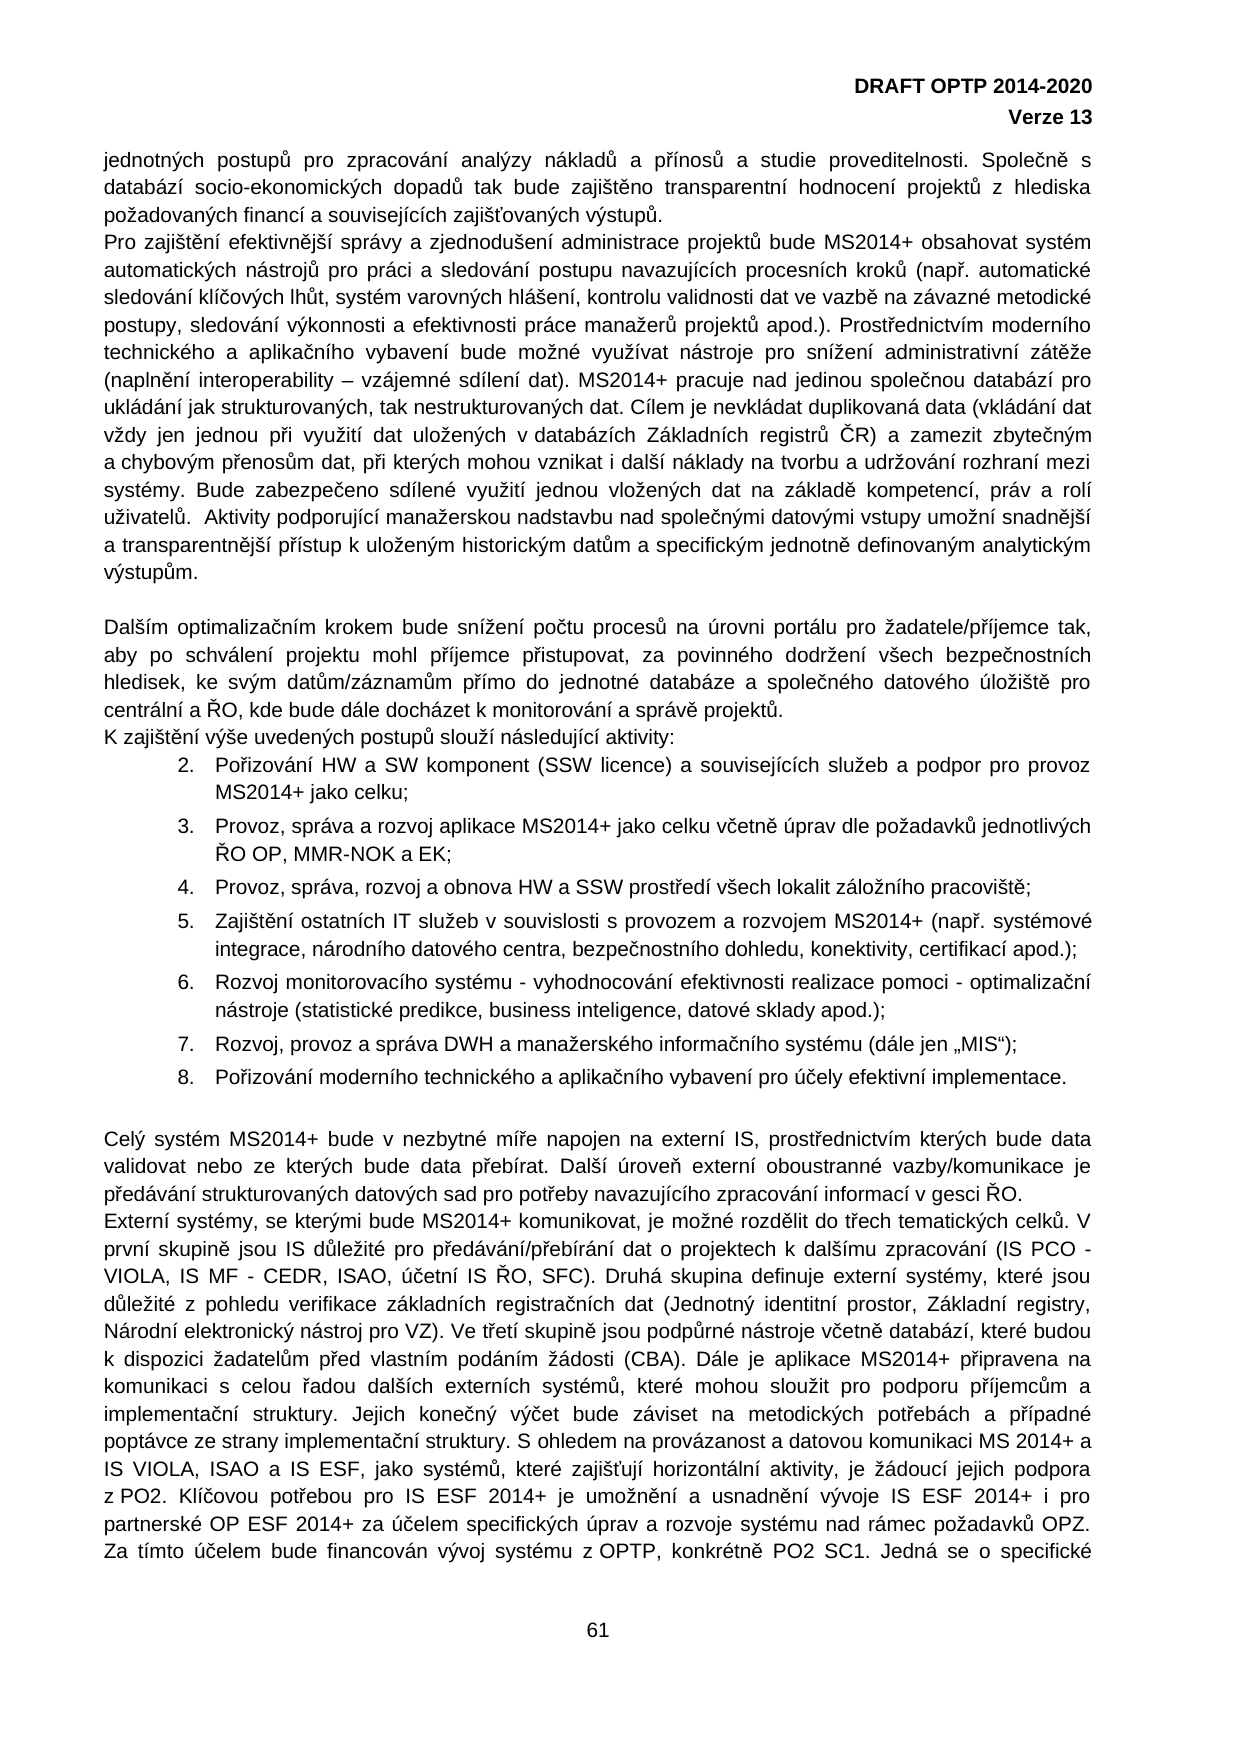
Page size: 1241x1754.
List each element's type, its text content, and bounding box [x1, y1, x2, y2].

list Provoz, správa a rozvoj aplikace MS2014+ jako celku včetně úprav dle požadavků jednotlivých ŘO OP, MMR-NOK a EK; [177, 814, 1092, 865]
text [103, 148, 1092, 227]
text Pro zajištění efektivnější správy a zjednodušení administrace projektů bude MS2014+ obsahovat systém automatických nástrojů pro práci a sledování postupu navazujících procesních kroků (např. automatické sledování klíčových lhůt, systém varovných hlášení, kontrolu validnosti dat ve vazbě na závazné metodické postupy, sledování výkonnosti a efektivnosti práce manažerů projektů apod.). Prostřednictvím moderního technického a aplikačního vybavení bude možné využívat nástroje pro snížení administrativní zátěže (naplnění interoperability – vzájemné sdílení dat). MS2014+ pracuje nad jedinou společnou databází pro ukládání jak strukturovaných, tak nestrukturovaných dat. Cílem je nevkládat duplikovaná data (vkládání dat vždy jen jednou při využití dat uložených v databázích Základních registrů ČR) a zamezit zbytečným a chybovým přenosům dat, při kterých mohou vznikat i další náklady na tvorbu a udržování rozhraní mezi systémy. Bude zabezpečeno sdílené využití jednou vložených dat na základě kompetencí, práv a rolí uživatelů. Aktivity podporující manažerskou nadstavbu nad společnými datovými vstupy umožní snadnější a transparentnější přístup k uloženým historickým datům a specifickým jednotně definovaným analytickým výstupům. [103, 230, 1092, 584]
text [103, 1209, 1092, 1563]
list Rozvoj, provoz a správa DWH a manažerského informačního systému (dále jen „MIS“); [177, 1031, 1092, 1055]
list Provoz, správa, rozvoj a obnova HW a SSW prostředí všech lokalit záložního pracoviště; [177, 875, 1092, 899]
text Celý systém MS2014+ bude v nezbytné míře napojen na externí IS, prostřednictvím kterých bude data validovat nebo ze kterých bude data přebírat. Další úroveň externí oboustranné vazby/komunikace je předávání strukturovaných datových sad pro potřeby navazujícího zpracování informací v gesci ŘO. [103, 1126, 1092, 1205]
list Pořizování moderního technického a aplikačního vybavení pro účely efektivní implementace. [177, 1065, 1092, 1089]
list Rozvoj monitorovacího systému - vyhodnocování efektivnosti realizace pomoci - optimalizační nástroje (statistické predikce, business inteligence, datové sklady apod.); [177, 970, 1092, 1022]
list Zajištění ostatních IT služeb v souvislosti s provozem a rozvojem MS2014+ (např. systémové integrace, národního datového centra, bezpečnostního dohledu, konektivity, certifikací apod.); [177, 909, 1092, 960]
text K zajištění výše uvedených postupů slouží následující aktivity: [103, 725, 1092, 749]
text Dalším optimalizačním krokem bude snížení počtu procesů na úrovni portálu pro žadatele/příjemce tak, aby po schválení projektu mohl příjemce přistupovat, za povinného dodržení všech bezpečnostních hledisek, ke svým datům/záznamům přímo do jednotné databáze a společného datového úložiště pro centrální a ŘO, kde bude dále docházet k monitorování a správě projektů. [103, 615, 1092, 722]
list Pořizování HW a SW komponent (SSW licence) a souvisejících služeb a podpor pro provoz MS2014+ jako celku; [177, 753, 1092, 804]
